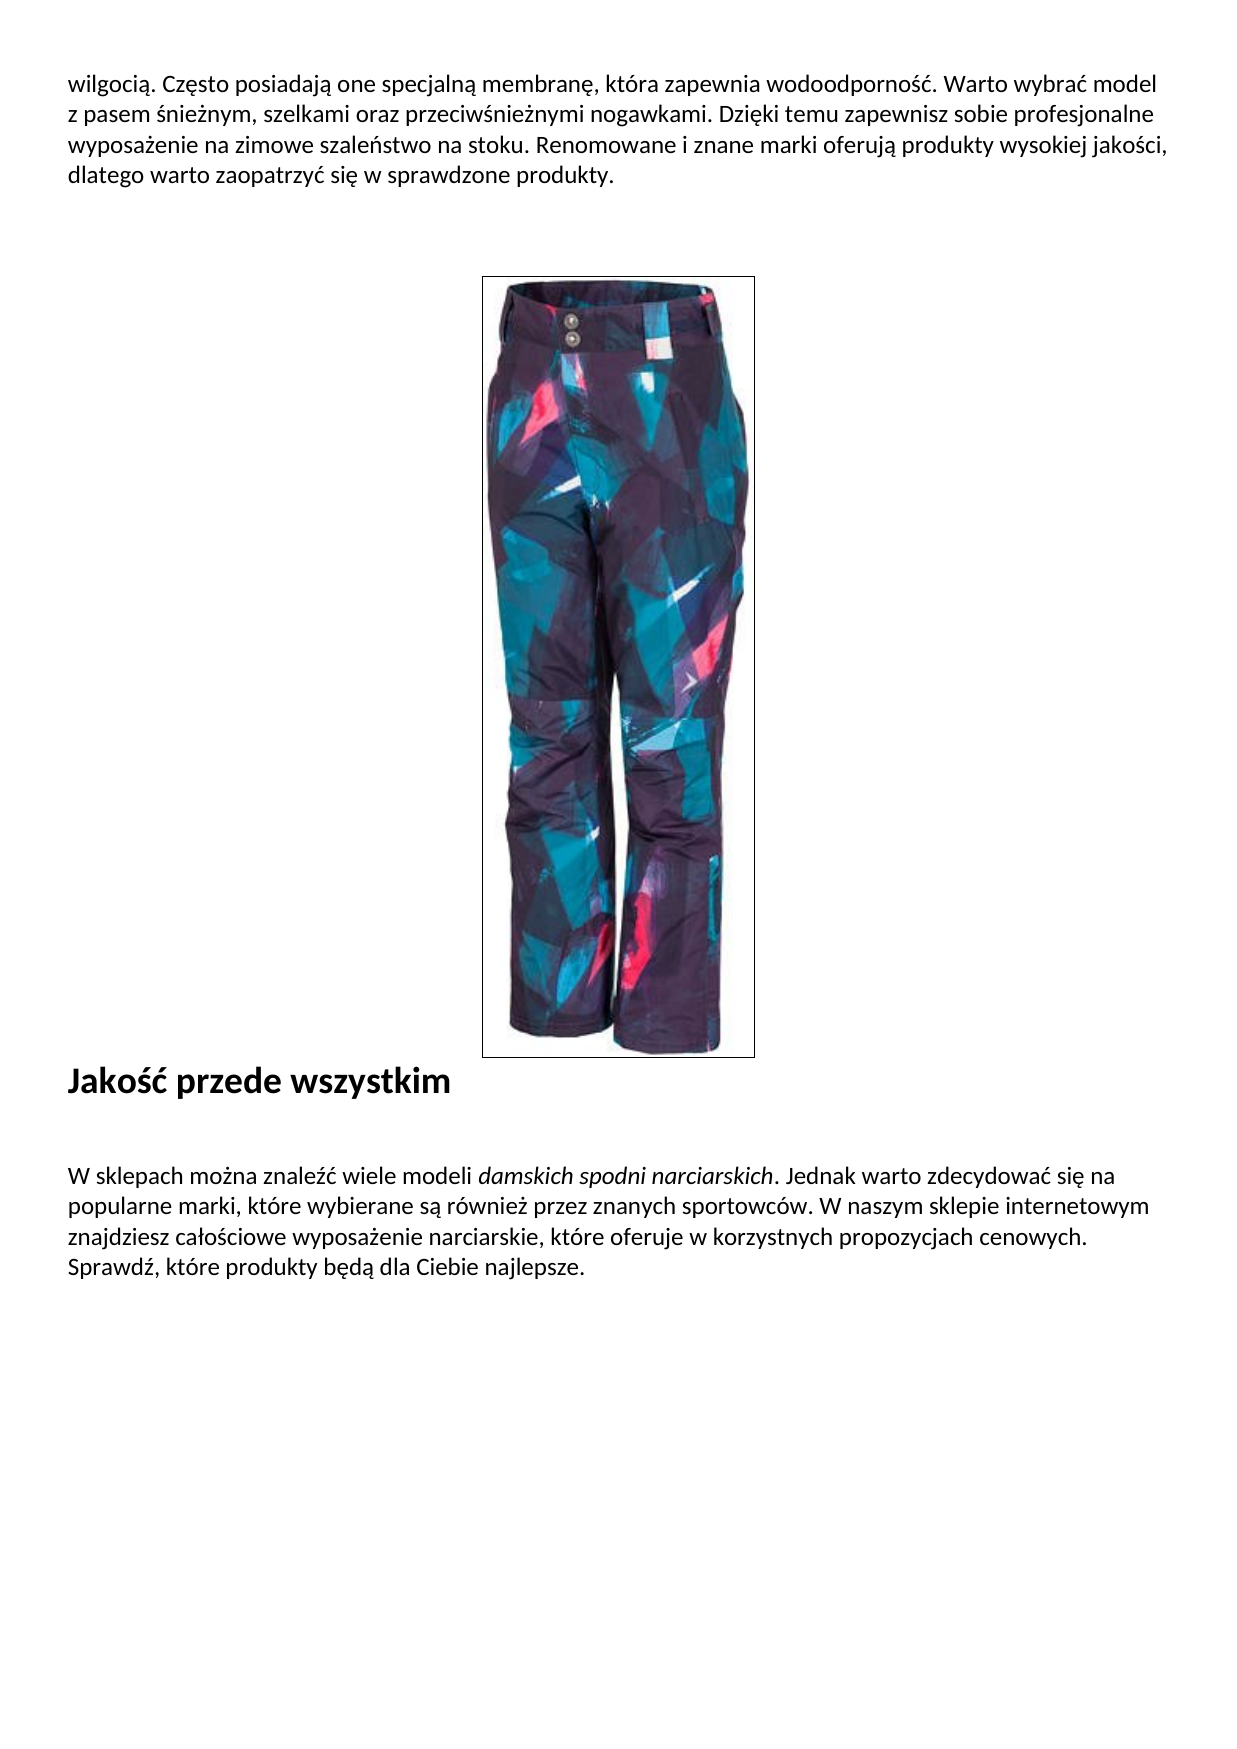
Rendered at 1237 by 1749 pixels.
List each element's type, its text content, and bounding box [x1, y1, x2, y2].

text W sklepach można znaleźć wiele modeli damskich spodni narciarskich. Jednak warto zdecydować się na popularne marki, które wybierane są również przez znanych sportowców. W naszym sklepie internetowym znajdziesz całościowe wyposażenie narciarskie, które oferuje w korzystnych propozycjach cenowych. Sprawdź, które produkty będą dla Ciebie najlepsze. [68, 1160, 1169, 1282]
picture [483, 277, 754, 1057]
text Jakość przede wszystkim [68, 1057, 1169, 1103]
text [68, 68, 1169, 190]
